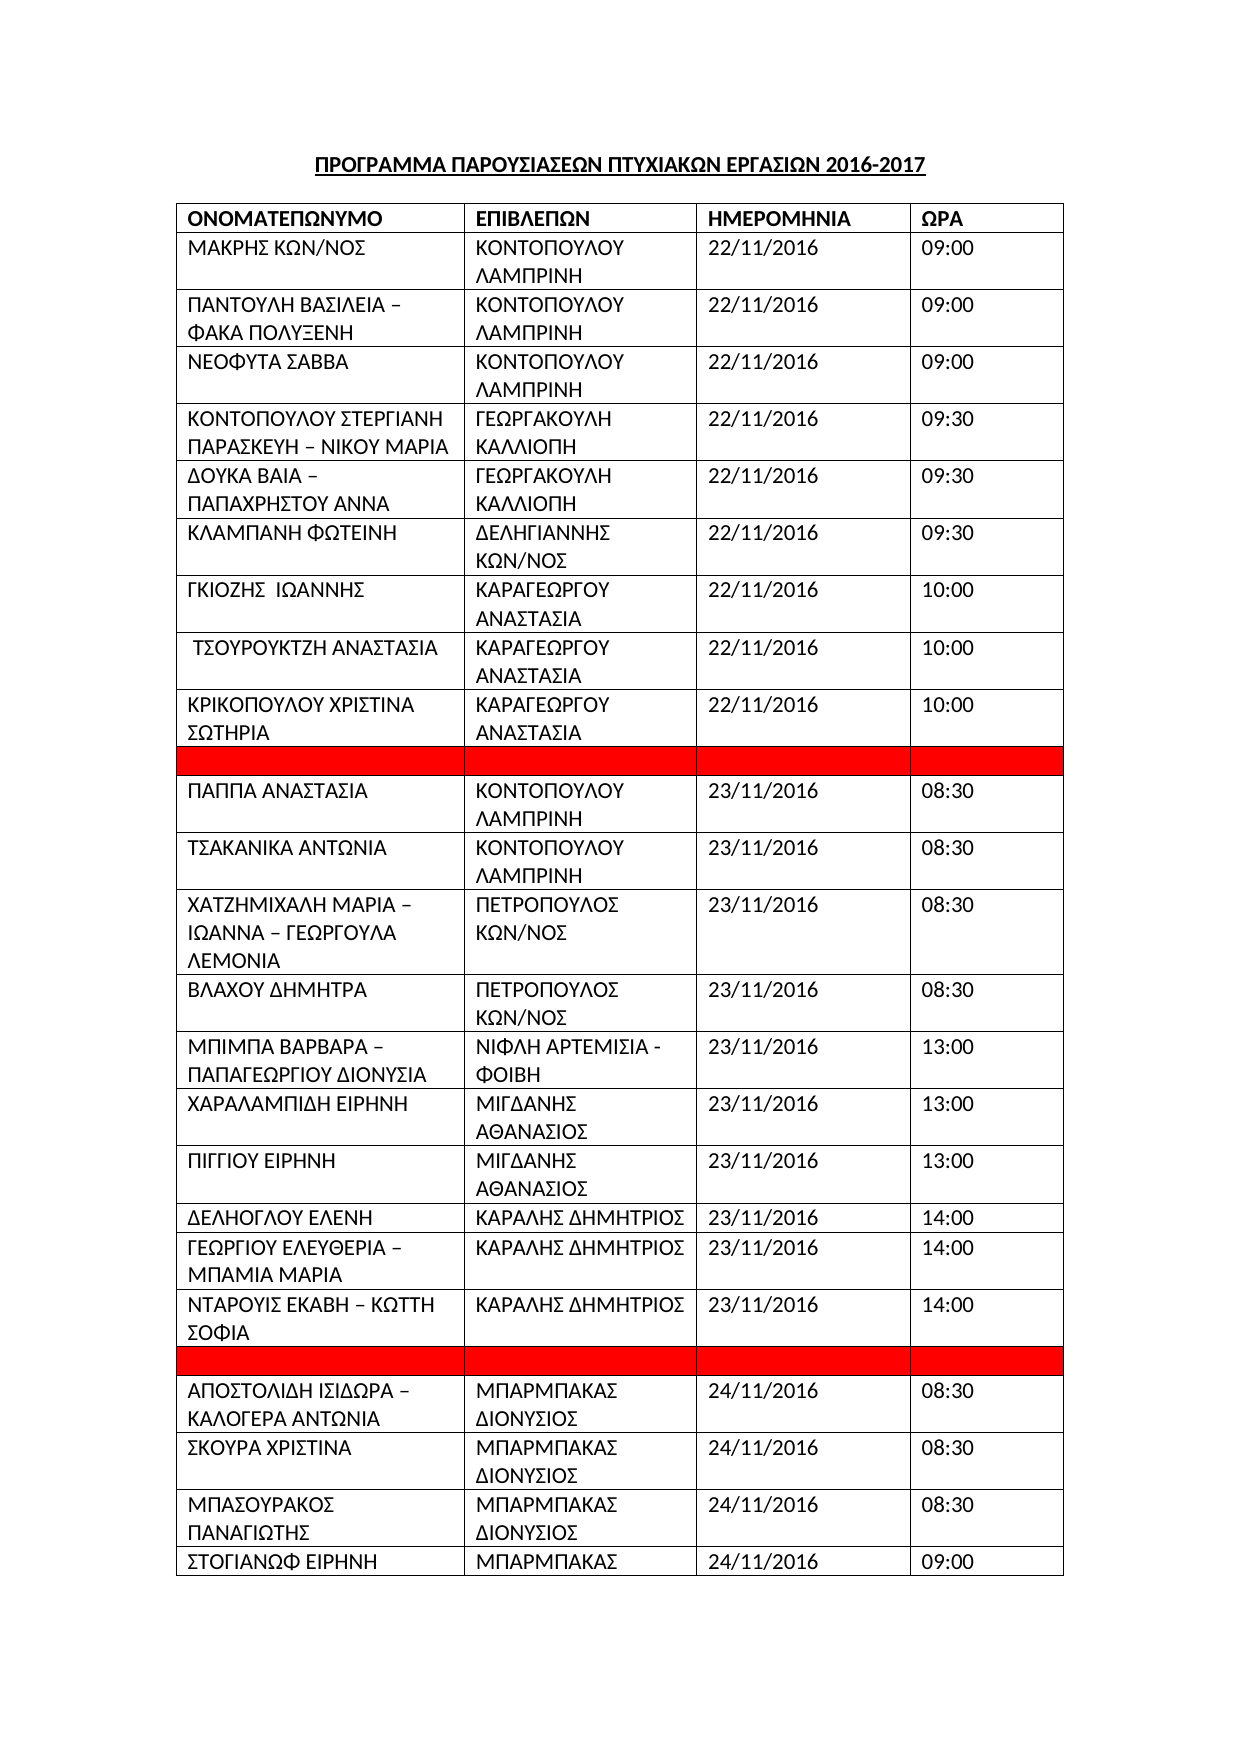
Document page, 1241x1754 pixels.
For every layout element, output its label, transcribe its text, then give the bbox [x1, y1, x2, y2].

table_cell 13:00 [911, 1089, 1063, 1145]
table_cell 09:00 [911, 233, 1063, 289]
table_cell 08:30 [911, 1376, 1063, 1432]
table_cell 23/11/2016 [697, 975, 910, 1031]
table_cell ΧΑΤΖΗΜΙΧΑΛΗ ΜΑΡΙΑ – ΙΩΑΝΝΑ – ΓΕΩΡΓΟΥΛΑ ΛΕΜΟΝΙΑ [177, 890, 464, 974]
table_header ΩΡΑ [911, 204, 1063, 232]
table_cell ΜΙΓΔΑΝΗΣ ΑΘΑΝΑΣΙΟΣ [465, 1146, 696, 1202]
table_cell ΔΕΛΗΓΙΑΝΝΗΣ ΚΩΝ/ΝΟΣ [465, 519, 696, 574]
table_cell ΠΙΓΓΙΟΥ ΕΙΡΗΝΗ [177, 1146, 464, 1202]
table_cell 23/11/2016 [697, 833, 910, 889]
table_cell ΝΙΦΛΗ ΑΡΤΕΜΙΣΙΑ - ΦΟΙΒΗ [465, 1032, 696, 1088]
table_cell ΜΠΑΡΜΠΑΚΑΣ ΔΙΟΝΥΣΙΟΣ [465, 1376, 696, 1432]
table_cell 22/11/2016 [697, 461, 910, 517]
table_cell [177, 747, 464, 775]
table_cell 22/11/2016 [697, 290, 910, 346]
table_cell 22/11/2016 [697, 690, 910, 746]
table_cell ΚΑΡΑΛΗΣ ΔΗΜΗΤΡΙΟΣ [465, 1204, 696, 1232]
table_cell [697, 747, 910, 775]
table_cell 08:30 [911, 1433, 1063, 1489]
table_cell ΚΟΝΤΟΠΟΥΛΟΥ ΛΑΜΠΡΙΝΗ [465, 776, 696, 832]
table_cell 22/11/2016 [697, 404, 910, 460]
table_cell 10:00 [911, 576, 1063, 632]
table_cell ΚΟΝΤΟΠΟΥΛΟΥ ΛΑΜΠΡΙΝΗ [465, 233, 696, 289]
table_cell 09:00 [911, 347, 1063, 403]
table_header ΟΝΟΜΑΤΕΠΩΝΥΜΟ [177, 204, 464, 232]
table_cell [177, 1347, 464, 1375]
table_cell 09:30 [911, 519, 1063, 574]
table_cell 14:00 [911, 1290, 1063, 1346]
table_cell ΓΕΩΡΓΑΚΟΥΛΗ ΚΑΛΛΙΟΠΗ [465, 461, 696, 517]
table_cell 08:30 [911, 1490, 1063, 1546]
table_cell 09:30 [911, 461, 1063, 517]
table_cell 24/11/2016 [697, 1433, 910, 1489]
table_header ΗΜΕΡΟΜΗΝΙΑ [697, 204, 910, 232]
table_cell ΚΛΑΜΠΑΝΗ ΦΩΤΕΙΝΗ [177, 519, 464, 574]
table_cell ΜΑΚΡΗΣ ΚΩΝ/ΝΟΣ [177, 233, 464, 289]
table_cell 08:30 [911, 776, 1063, 832]
table_cell ΤΣΟΥΡΟΥΚΤΖΗ ΑΝΑΣΤΑΣΙΑ [177, 633, 464, 689]
table_cell 08:30 [911, 833, 1063, 889]
table_cell 23/11/2016 [697, 1290, 910, 1346]
table_cell ΓΕΩΡΓΙΟΥ ΕΛΕΥΘΕΡΙΑ – ΜΠΑΜΙΑ ΜΑΡΙΑ [177, 1233, 464, 1289]
table_cell ΚΑΡΑΛΗΣ ΔΗΜΗΤΡΙΟΣ [465, 1233, 696, 1289]
table_cell 08:30 [911, 975, 1063, 1031]
table_cell 22/11/2016 [697, 519, 910, 574]
table_cell 23/11/2016 [697, 890, 910, 974]
table_cell 13:00 [911, 1032, 1063, 1088]
table_cell 23/11/2016 [697, 1089, 910, 1145]
table_cell ΠΕΤΡΟΠΟΥΛΟΣ ΚΩΝ/ΝΟΣ [465, 975, 696, 1031]
table_cell 24/11/2016 [697, 1490, 910, 1546]
table_cell 09:30 [911, 404, 1063, 460]
table_cell ΚΟΝΤΟΠΟΥΛΟΥ ΣΤΕΡΓΙΑΝΗ ΠΑΡΑΣΚΕΥΗ – ΝΙΚΟΥ ΜΑΡΙΑ [177, 404, 464, 460]
table_cell ΚΡΙΚΟΠΟΥΛΟΥ ΧΡΙΣΤΙΝΑ ΣΩΤΗΡΙΑ [177, 690, 464, 746]
table_cell ΣΚΟΥΡΑ ΧΡΙΣΤΙΝΑ [177, 1433, 464, 1489]
table_cell ΒΛΑΧΟΥ ΔΗΜΗΤΡΑ [177, 975, 464, 1031]
table_cell ΠΑΝΤΟΥΛΗ ΒΑΣΙΛΕΙΑ – ΦΑΚΑ ΠΟΛΥΞΕΝΗ [177, 290, 464, 346]
table_cell 23/11/2016 [697, 1146, 910, 1202]
text ΠΡΟΓΡΑΜΜΑ ΠΑΡΟΥΣΙΑΣΕΩΝ ΠΤΥΧΙΑΚΩΝ ΕΡΓΑΣΙΩΝ 2016-2017 [187, 150, 1053, 178]
table_cell 22/11/2016 [697, 233, 910, 289]
table_cell ΚΟΝΤΟΠΟΥΛΟΥ ΛΑΜΠΡΙΝΗ [465, 290, 696, 346]
table_cell ΜΠΙΜΠΑ ΒΑΡΒΑΡΑ – ΠΑΠΑΓΕΩΡΓΙΟΥ ΔΙΟΝΥΣΙΑ [177, 1032, 464, 1088]
table_cell ΜΠΑΡΜΠΑΚΑΣ ΔΙΟΝΥΣΙΟΣ [465, 1433, 696, 1489]
table_cell [465, 1347, 696, 1375]
table_cell [697, 1347, 910, 1375]
table_cell ΚΑΡΑΓΕΩΡΓΟΥ ΑΝΑΣΤΑΣΙΑ [465, 633, 696, 689]
table_cell [911, 1347, 1063, 1375]
table_cell 10:00 [911, 690, 1063, 746]
table_cell 22/11/2016 [697, 576, 910, 632]
table_cell 22/11/2016 [697, 347, 910, 403]
table_cell ΚΟΝΤΟΠΟΥΛΟΥ ΛΑΜΠΡΙΝΗ [465, 833, 696, 889]
table_cell 22/11/2016 [697, 633, 910, 689]
table_cell ΠΑΠΠΑ ΑΝΑΣΤΑΣΙΑ [177, 776, 464, 832]
table_cell ΤΣΑΚΑΝΙΚΑ ΑΝΤΩΝΙΑ [177, 833, 464, 889]
table_cell ΑΠΟΣΤΟΛΙΔΗ ΙΣΙΔΩΡΑ – ΚΑΛΟΓΕΡΑ ΑΝΤΩΝΙΑ [177, 1376, 464, 1432]
table_cell ΝΕΟΦΥΤΑ ΣΑΒΒΑ [177, 347, 464, 403]
table_cell 24/11/2016 [697, 1547, 910, 1575]
table_cell 23/11/2016 [697, 776, 910, 832]
table_cell 10:00 [911, 633, 1063, 689]
table_cell ΔΕΛΗΟΓΛΟΥ ΕΛΕΝΗ [177, 1204, 464, 1232]
table_cell ΓΚΙΟΖΗΣ ΙΩΑΝΝΗΣ [177, 576, 464, 632]
table_cell ΝΤΑΡΟΥΙΣ ΕΚΑΒΗ – ΚΩΤΤΗ ΣΟΦΙΑ [177, 1290, 464, 1346]
table_cell ΔΟΥΚΑ ΒΑΙΑ – ΠΑΠΑΧΡΗΣΤΟΥ ΑΝΝΑ [177, 461, 464, 517]
table_cell ΠΕΤΡΟΠΟΥΛΟΣ ΚΩΝ/ΝΟΣ [465, 890, 696, 974]
table_cell 09:00 [911, 1547, 1063, 1575]
table_cell ΜΠΑΣΟΥΡΑΚΟΣ ΠΑΝΑΓΙΩΤΗΣ [177, 1490, 464, 1546]
table_cell ΧΑΡΑΛΑΜΠΙΔΗ ΕΙΡΗΝΗ [177, 1089, 464, 1145]
table_header ΕΠΙΒΛΕΠΩΝ [465, 204, 696, 232]
table_cell ΓΕΩΡΓΑΚΟΥΛΗ ΚΑΛΛΙΟΠΗ [465, 404, 696, 460]
table_cell 08:30 [911, 890, 1063, 974]
table_cell [465, 747, 696, 775]
table_cell 14:00 [911, 1204, 1063, 1232]
table_cell 14:00 [911, 1233, 1063, 1289]
table_cell [911, 747, 1063, 775]
table_cell 23/11/2016 [697, 1032, 910, 1088]
table_cell 13:00 [911, 1146, 1063, 1202]
table_cell ΚΑΡΑΛΗΣ ΔΗΜΗΤΡΙΟΣ [465, 1290, 696, 1346]
table_cell ΜΠΑΡΜΠΑΚΑΣ ΔΙΟΝΥΣΙΟΣ [465, 1490, 696, 1546]
table_cell ΚΑΡΑΓΕΩΡΓΟΥ ΑΝΑΣΤΑΣΙΑ [465, 576, 696, 632]
table_cell 23/11/2016 [697, 1204, 910, 1232]
table_cell 23/11/2016 [697, 1233, 910, 1289]
table_cell 24/11/2016 [697, 1376, 910, 1432]
table_cell ΚΟΝΤΟΠΟΥΛΟΥ ΛΑΜΠΡΙΝΗ [465, 347, 696, 403]
table_cell ΣΤΟΓΙΑΝΩΦ ΕΙΡΗΝΗ [177, 1547, 464, 1575]
table_cell ΜΙΓΔΑΝΗΣ ΑΘΑΝΑΣΙΟΣ [465, 1089, 696, 1145]
table_cell ΚΑΡΑΓΕΩΡΓΟΥ ΑΝΑΣΤΑΣΙΑ [465, 690, 696, 746]
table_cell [465, 1547, 696, 1575]
table_cell 09:00 [911, 290, 1063, 346]
